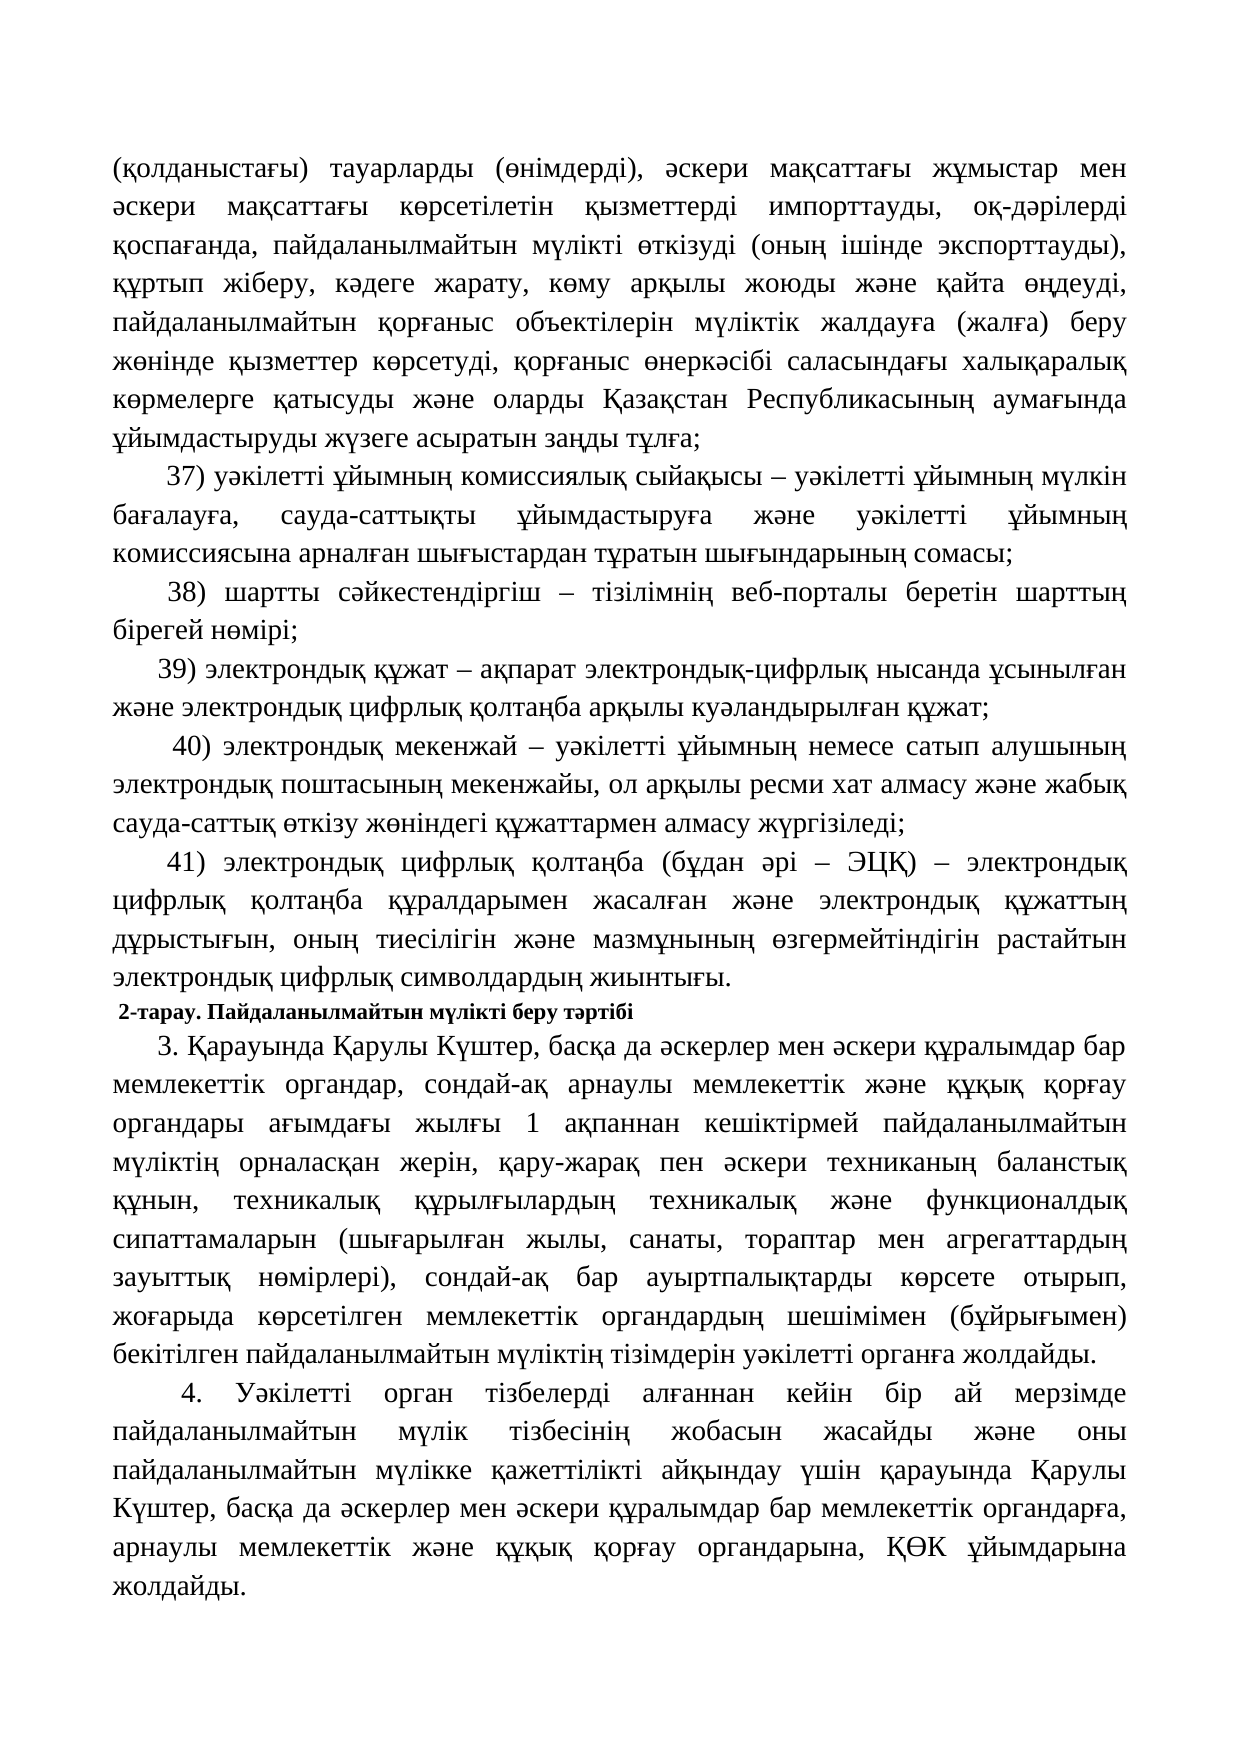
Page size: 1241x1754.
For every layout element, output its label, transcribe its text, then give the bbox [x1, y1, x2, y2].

text 39) электрондық құжат – ақпарат электрондық-цифрлық нысанда ұсынылған және электрондық цифрлық қолтаңба арқылы куәландырылған құжат; [112, 651, 1128, 723]
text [112, 150, 1128, 453]
text 37) уәкілетті ұйымның комиссиялық сыйақысы – уәкілетті ұйымның мүлкін бағалауға, сауда-саттықты ұйымдастыруға және уәкілетті ұйымның комиссиясына арналған шығыстардан тұратын шығындарының сомасы; [112, 458, 1128, 569]
text 3. Қарауында Қарулы Күштер, басқа да әскерлер мен әскери құралымдар бар мемлекеттік органдар, сондай-ақ арнаулы мемлекеттік және құқық қорғау органдары ағымдағы жылғы 1 ақпаннан кешіктірмей пайдаланылмайтын мүліктің орналасқан жерін, қару-жарақ пен әскери техниканың баланстық құнын, техникалық құрылғылардың техникалық және функционалдық сипаттамаларын (шығарылған жылы, санаты, тораптар мен агрегаттардың зауыттық нөмірлері), сондай-ақ бар ауыртпалықтарды көрсете отырып, жоғарыда көрсетілген мемлекеттік органдардың шешімімен (бұйрығымен) бекітілген пайдаланылмайтын мүліктің тізімдерін уәкілетті органға жолдайды. [112, 1028, 1128, 1370]
text 4. Уәкілетті орган тізбелерді алғаннан кейін бір ай мерзімде пайдаланылмайтын мүлік тізбесінің жобасын жасайды және оны пайдаланылмайтын мүлікке қажеттілікті айқындау үшін қарауында Қарулы Күштер, басқа да әскерлер мен әскери құралымдар бар мемлекеттік органдарға, арнаулы мемлекеттік және құқық қорғау органдарына, ҚӨК ұйымдарына жолдайды. [112, 1375, 1128, 1601]
text 38) шартты сәйкестендіргіш – тізілімнің веб-порталы беретін шарттың бірегей нөмірі; [112, 574, 1128, 646]
text 40) электрондық мекенжай – уәкілетті ұйымның немесе сатып алушының электрондық поштасының мекенжайы, ол арқылы ресми хат алмасу және жабық сауда-саттық өткізу жөніндегі құжаттармен алмасу жүргізіледі; [112, 728, 1128, 839]
text 41) электрондық цифрлық қолтаңба (бұдан әрі – ЭЦҚ) – электрондық цифрлық қолтаңба құралдарымен жасалған және электрондық құжаттың дұрыстығын, оның тиесілігін және мазмұнының өзгермейтіндігін растайтын электрондық цифрлық символдардың жиынтығы. [112, 844, 1128, 993]
text 2-тарау. Пайдаланылмайтын мүлікті беру тәртібі [112, 998, 1128, 1024]
